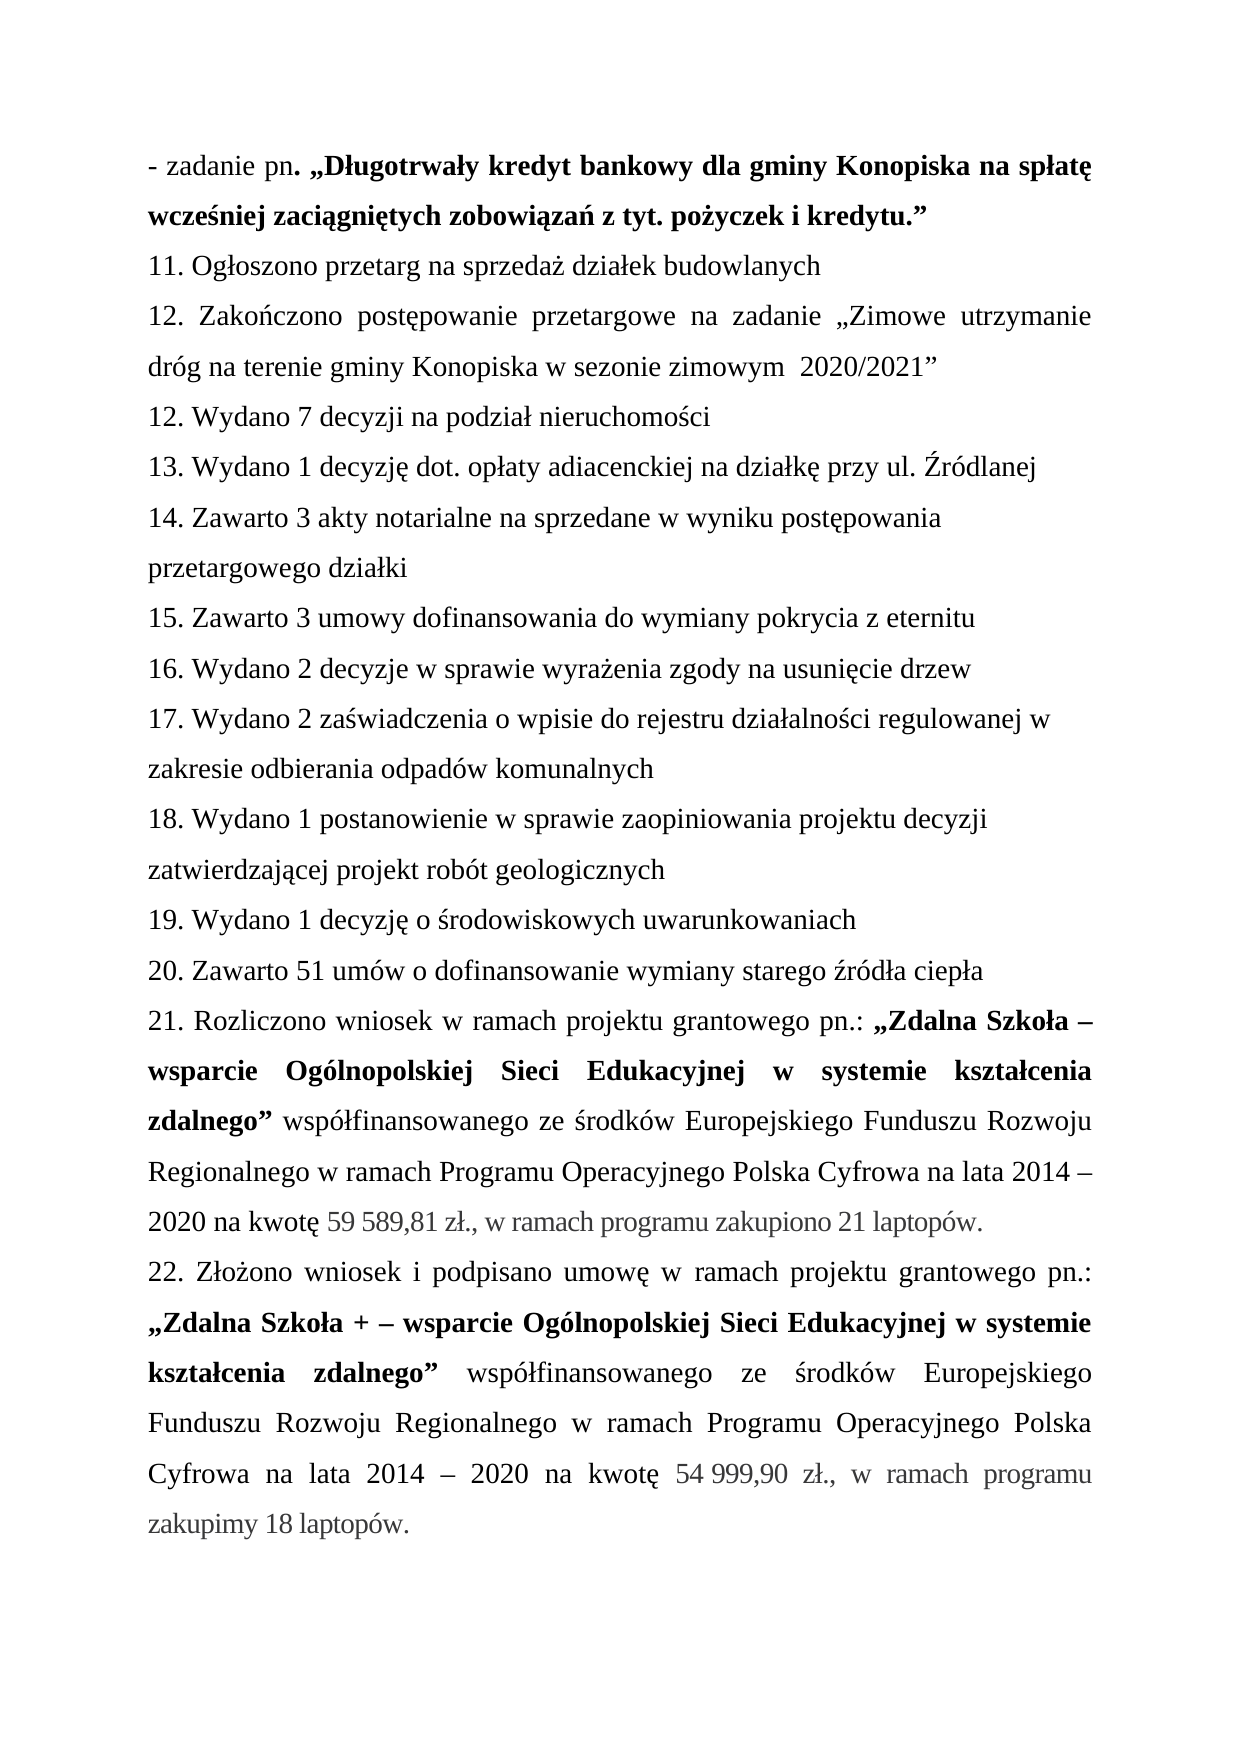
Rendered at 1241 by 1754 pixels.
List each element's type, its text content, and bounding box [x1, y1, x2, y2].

text 13. Wydano 1 decyzję dot. opłaty adiacenckiej na działkę przy ul. Źródlanej [148, 449, 1093, 483]
text 12. Wydano 7 decyzji na podział nieruchomości [148, 399, 1093, 433]
text 15. Zawarto 3 umowy dofinansowania do wymiany pokrycia z eternitu [148, 600, 1093, 634]
text 22. Złożono wniosek i podpisano umowę w ramach projektu grantowego pn.: „Zdalna Szkoła + – wsparcie Ogólnopolskiej Sieci Edukacyjnej w systemie kształcenia zdalnego” współfinansowanego ze środków Europejskiego Funduszu Rozwoju Regionalnego w ramach Programu Operacyjnego Polska Cyfrowa na lata 2014 – 2020 na kwotę 54 999,90 zł., w ramach programu zakupimy 18 laptopów. [148, 1254, 1093, 1539]
text - zadanie pn. „Długotrwały kredyt bankowy dla gminy Konopiska na spłatę wcześniej zaciągniętych zobowiązań z tyt. pożyczek i kredytu.” [148, 148, 1093, 231]
text 20. Zawarto 51 umów o dofinansowanie wymiany starego źródła ciepła [148, 953, 1093, 986]
text 19. Wydano 1 decyzję o środowiskowych uwarunkowaniach [148, 902, 1093, 936]
text 18. Wydano 1 postanowienie w sprawie zaopiniowania projektu decyzji zatwierdzającej projekt robót geologicznych [148, 802, 1093, 886]
text 21. Rozliczono wniosek w ramach projektu grantowego pn.: „Zdalna Szkoła – wsparcie Ogólnopolskiej Sieci Edukacyjnej w systemie kształcenia zdalnego” współfinansowanego ze środków Europejskiego Funduszu Rozwoju Regionalnego w ramach Programu Operacyjnego Polska Cyfrowa na lata 2014 – 2020 na kwotę 59 589,81 zł., w ramach programu zakupiono 21 laptopów. [148, 1003, 1093, 1238]
text 17. Wydano 2 zaświadczenia o wpisie do rejestru działalności regulowanej w zakresie odbierania odpadów komunalnych [148, 701, 1093, 785]
text 11. Ogłoszono przetarg na sprzedaż działek budowlanych [148, 248, 1093, 282]
text 12. Zakończono postępowanie przetargowe na zadanie „Zimowe utrzymanie dróg na terenie gminy Konopiska w sezonie zimowym 2020/2021” [148, 298, 1093, 382]
text 14. Zawarto 3 akty notarialne na sprzedane w wyniku postępowania przetargowego działki [148, 500, 1093, 584]
text 16. Wydano 2 decyzje w sprawie wyrażenia zgody na usunięcie drzew [148, 651, 1093, 684]
